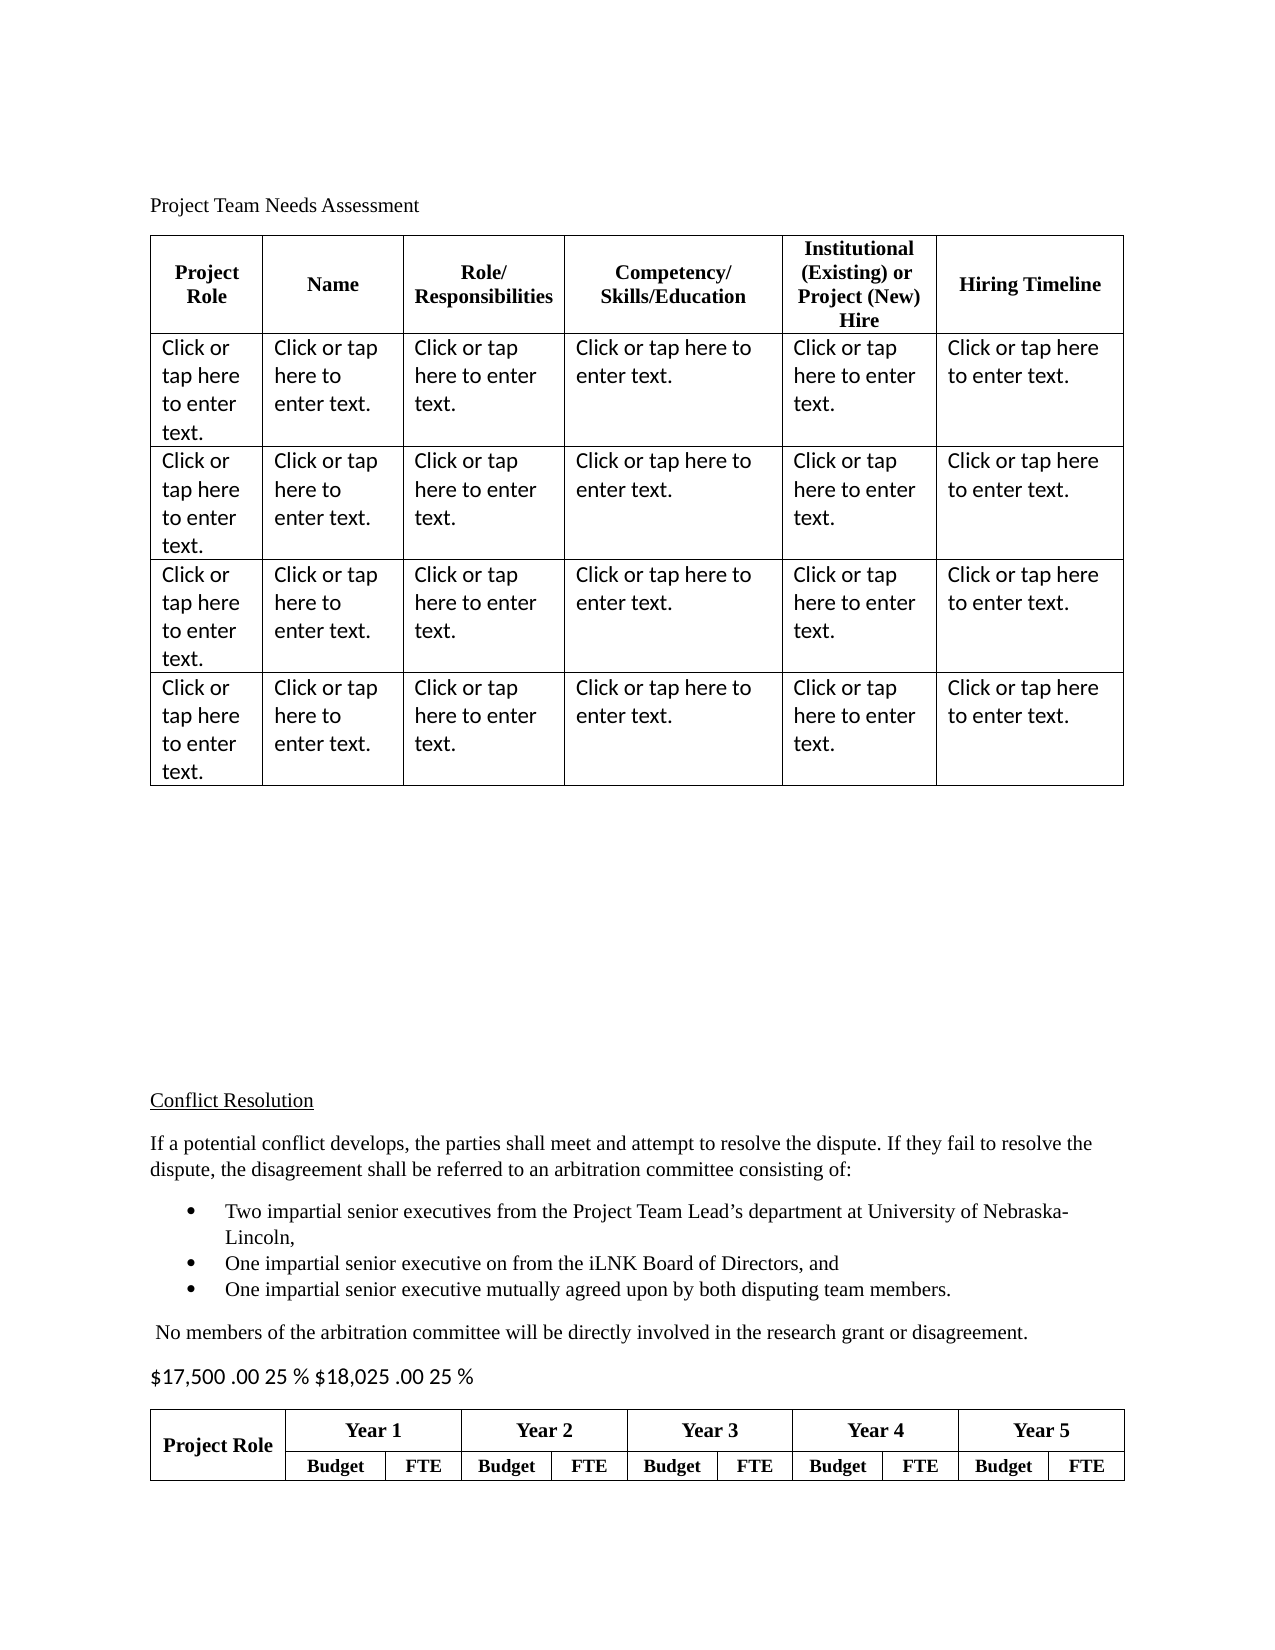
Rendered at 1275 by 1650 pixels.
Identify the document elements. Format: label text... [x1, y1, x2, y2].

text $17,500 .00 25 % $18,025 .00 25 % [150, 1362, 1125, 1390]
text Conflict Resolution [150, 829, 1125, 1112]
table_cell Budget [462, 1452, 551, 1480]
text No members of the arbitration committee will be directly involved in the research grant or disagreement. [150, 1319, 1125, 1344]
table_header Competency/ Skills/Education [565, 236, 782, 332]
table_cell FTE [1049, 1452, 1124, 1480]
table_header Hiring Timeline [937, 236, 1123, 332]
table_cell Budget [628, 1452, 717, 1480]
list Two impartial senior executives from the Project Team Lead’s department at University of Nebraska-Lincoln, [187, 1199, 1125, 1249]
table_cell FTE [552, 1452, 627, 1480]
table_header Year 1 [286, 1410, 461, 1451]
table_cell Budget [286, 1452, 385, 1480]
table_header Year 5 [959, 1410, 1124, 1451]
table_cell FTE [386, 1452, 461, 1480]
list One impartial senior executive mutually agreed upon by both disputing team members. [187, 1277, 1125, 1301]
table_header Year 4 [793, 1410, 958, 1451]
table_cell FTE [883, 1452, 958, 1480]
text If a potential conflict develops, the parties shall meet and attempt to resolve the dispute. If they fail to resolve the dispute, the disagreement shall be referred to an arbitration committee consisting of: [150, 1131, 1125, 1181]
table_header Name [263, 236, 403, 332]
table_header Year 2 [462, 1410, 627, 1451]
list One impartial senior executive on from the iLNK Board of Directors, and [187, 1251, 1125, 1275]
table_header Project Role [151, 1410, 285, 1480]
table_cell Budget [959, 1452, 1048, 1480]
table_cell Budget [793, 1452, 882, 1480]
table_cell FTE [718, 1452, 792, 1480]
table_header Institutional (Existing) or Project (New) Hire [783, 236, 936, 332]
text Project Team Needs Assessment [150, 193, 1125, 217]
table_header Year 3 [628, 1410, 792, 1451]
table_header Project Role [151, 236, 262, 332]
table_header Role/ Responsibilities [404, 236, 564, 332]
